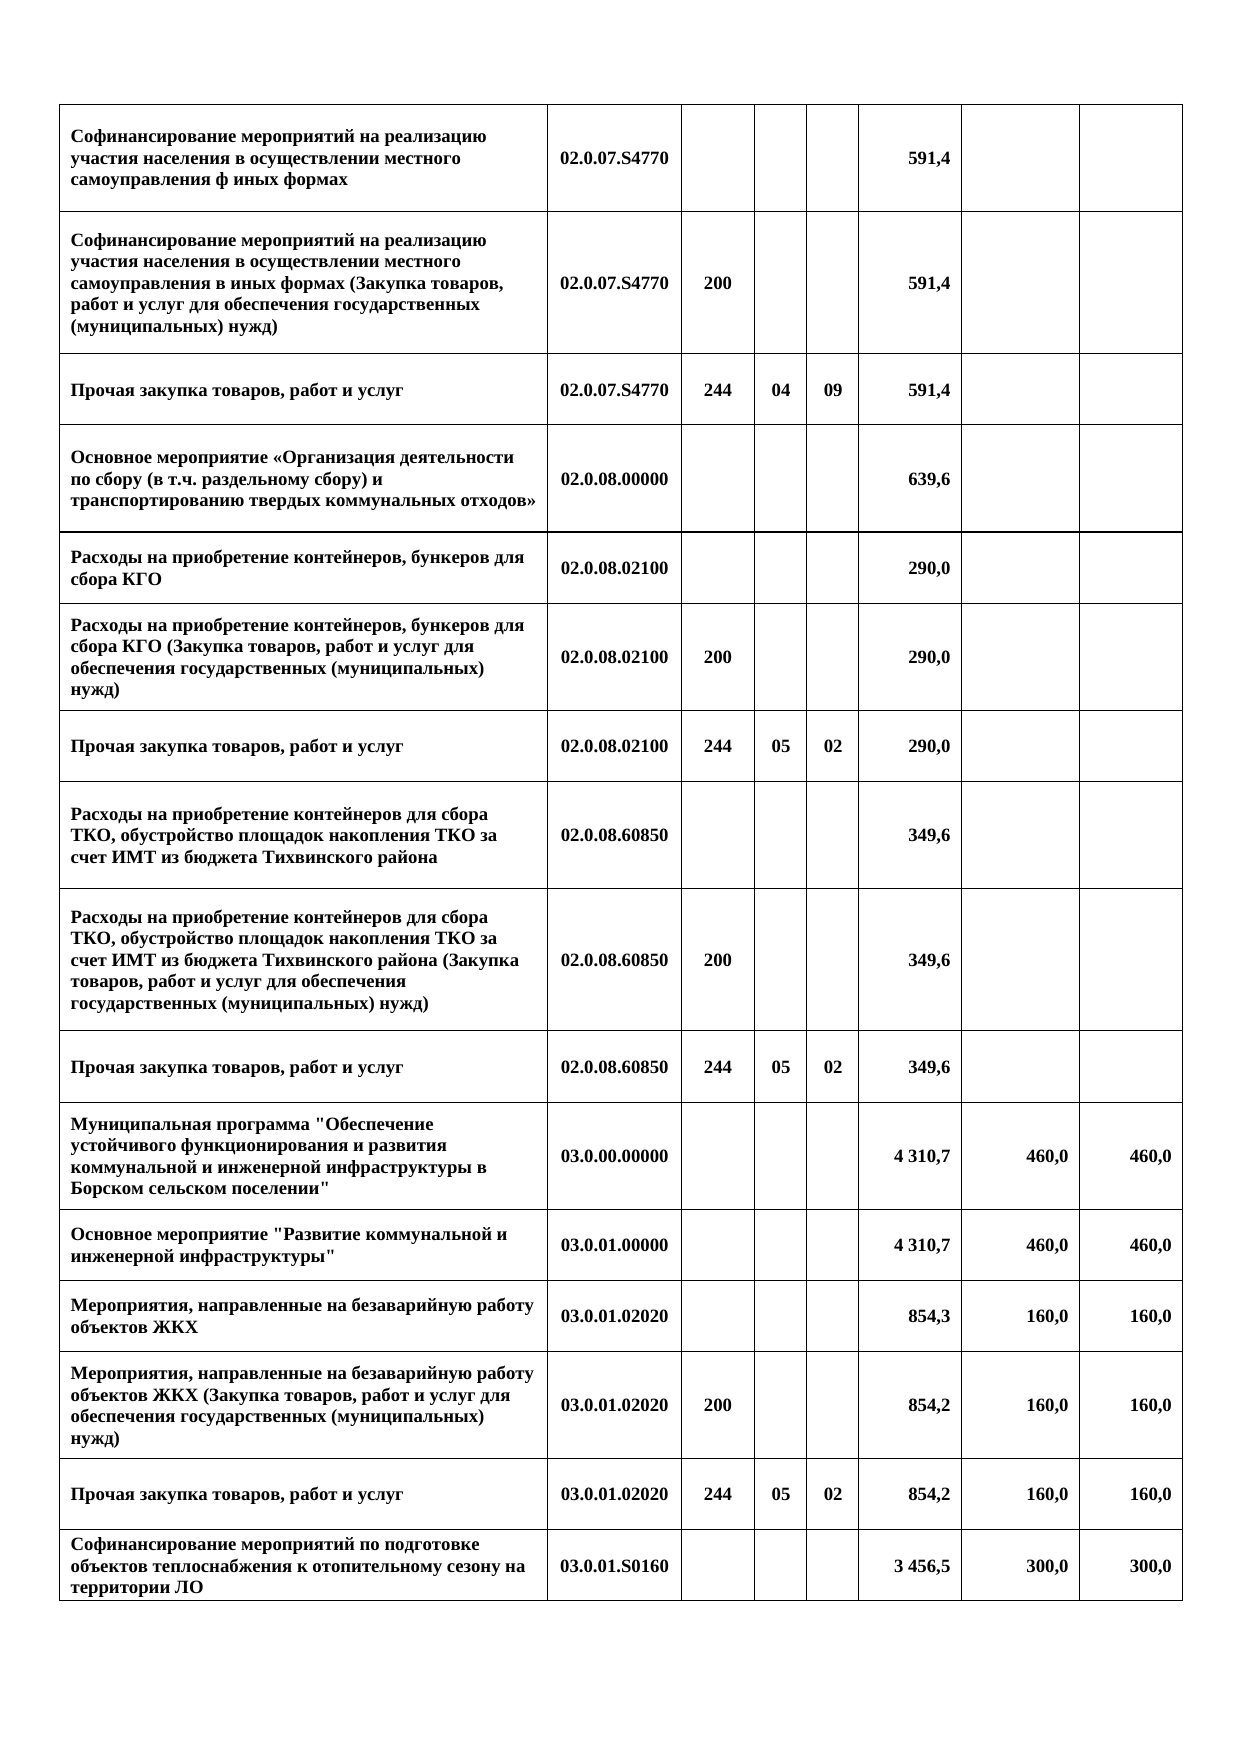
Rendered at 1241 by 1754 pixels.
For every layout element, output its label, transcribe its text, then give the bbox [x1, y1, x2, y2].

table_cell Софинансирование мероприятий по подготовке объектов теплоснабжения к отопительному сезону на территории ЛО [60, 1530, 547, 1600]
table_cell 03.0.01.02020 [548, 1281, 681, 1351]
table_cell 591,4 [859, 212, 961, 353]
table_cell 460,0 [1080, 1210, 1182, 1280]
table_cell 290,0 [859, 533, 961, 602]
table_cell [755, 1210, 806, 1280]
table_cell [682, 782, 754, 888]
table_cell [807, 212, 858, 353]
table_cell 460,0 [962, 1210, 1079, 1280]
table_cell 03.0.00.00000 [548, 1103, 681, 1209]
table_cell 03.0.01.02020 [548, 1352, 681, 1458]
table_cell 160,0 [1080, 1281, 1182, 1351]
table_cell 09 [807, 354, 858, 424]
table_cell 244 [682, 1031, 754, 1102]
table_cell 02.0.08.60850 [548, 1031, 681, 1102]
table_cell 4 310,7 [859, 1103, 961, 1209]
table_cell [755, 1352, 806, 1458]
table_cell [682, 1103, 754, 1209]
table_cell 05 [755, 711, 806, 781]
table_cell 200 [682, 604, 754, 709]
table_cell [682, 1281, 754, 1351]
table_cell [755, 604, 806, 709]
table_cell [807, 1210, 858, 1280]
table_cell 244 [682, 354, 754, 424]
table_cell [962, 889, 1079, 1030]
table_cell 200 [682, 212, 754, 353]
table_cell [807, 782, 858, 888]
table_cell 300,0 [962, 1530, 1079, 1600]
table_cell Прочая закупка товаров, работ и услуг [60, 711, 547, 781]
table_cell [807, 1281, 858, 1351]
table_cell [682, 425, 754, 531]
table_cell 02.0.08.02100 [548, 711, 681, 781]
table_cell [807, 604, 858, 709]
table_cell [1080, 212, 1182, 353]
table_cell Мероприятия, направленные на безаварийную работу объектов ЖКХ [60, 1281, 547, 1351]
table_cell Муниципальная программа "Обеспечение устойчивого функционирования и развития коммунальной и инженерной инфраструктуры в Борском сельском поселении" [60, 1103, 547, 1209]
table_cell [962, 105, 1079, 211]
table_cell Софинансирование мероприятий на реализацию участия населения в осуществлении местного самоуправления ф иных формах [60, 105, 547, 211]
table_cell 160,0 [1080, 1352, 1182, 1458]
table_cell [755, 425, 806, 531]
table_cell [755, 1281, 806, 1351]
table_cell [962, 782, 1079, 888]
table_cell 02.0.08.60850 [548, 889, 681, 1030]
table_cell [755, 533, 806, 602]
table_cell Мероприятия, направленные на безаварийную работу объектов ЖКХ (Закупка товаров, работ и услуг для обеспечения государственных (муниципальных) нужд) [60, 1352, 547, 1458]
table_cell [807, 533, 858, 602]
table_cell [962, 212, 1079, 353]
table_cell 200 [682, 1352, 754, 1458]
table_cell [755, 782, 806, 888]
table_cell Расходы на приобретение контейнеров, бункеров для сбора КГО [60, 533, 547, 602]
table_cell [755, 1530, 806, 1600]
table_cell 02.0.08.02100 [548, 604, 681, 709]
table_cell 03.0.01.00000 [548, 1210, 681, 1280]
table_cell [1080, 425, 1182, 531]
table_cell 160,0 [962, 1281, 1079, 1351]
table_cell 591,4 [859, 105, 961, 211]
table_cell [1080, 711, 1182, 781]
table_cell 200 [682, 889, 754, 1030]
table_cell 854,3 [859, 1281, 961, 1351]
table_cell [1080, 1031, 1182, 1102]
table_cell 460,0 [962, 1103, 1079, 1209]
table_cell Расходы на приобретение контейнеров для сбора ТКО, обустройство площадок накопления ТКО за счет ИМТ из бюджета Тихвинского района (Закупка товаров, работ и услуг для обеспечения государственных (муниципальных) нужд) [60, 889, 547, 1030]
table_cell Расходы на приобретение контейнеров для сбора ТКО, обустройство площадок накопления ТКО за счет ИМТ из бюджета Тихвинского района [60, 782, 547, 888]
table_cell 244 [682, 711, 754, 781]
table_cell [962, 1031, 1079, 1102]
table_cell Прочая закупка товаров, работ и услуг [60, 1459, 547, 1529]
table_cell [682, 1210, 754, 1280]
table_cell 4 310,7 [859, 1210, 961, 1280]
table_cell Прочая закупка товаров, работ и услуг [60, 1031, 547, 1102]
table_cell 349,6 [859, 889, 961, 1030]
table_cell [755, 105, 806, 211]
table_cell 04 [755, 354, 806, 424]
table_cell 02.0.08.00000 [548, 425, 681, 531]
table_cell [755, 889, 806, 1030]
table_cell 300,0 [1080, 1530, 1182, 1600]
table_cell Основное мероприятие «Организация деятельности по сбору (в т.ч. раздельному сбору) и транспортированию твердых коммунальных отходов» [60, 425, 547, 531]
table_cell [807, 1530, 858, 1600]
table_cell [682, 1530, 754, 1600]
table_cell 02 [807, 711, 858, 781]
table_cell 05 [755, 1031, 806, 1102]
table_cell 03.0.01.S0160 [548, 1530, 681, 1600]
table_cell 244 [682, 1459, 754, 1529]
table_cell 02.0.08.60850 [548, 782, 681, 888]
table_cell [1080, 105, 1182, 211]
table_cell 02.0.08.02100 [548, 533, 681, 602]
table_cell 02 [807, 1459, 858, 1529]
table_cell [962, 711, 1079, 781]
table_cell 349,6 [859, 782, 961, 888]
table_cell [1080, 889, 1182, 1030]
table_cell 02.0.07.S4770 [548, 105, 681, 211]
table_cell Расходы на приобретение контейнеров, бункеров для сбора КГО (Закупка товаров, работ и услуг для обеспечения государственных (муниципальных) нужд) [60, 604, 547, 709]
table_cell 591,4 [859, 354, 961, 424]
table_cell 160,0 [962, 1352, 1079, 1458]
table_cell [807, 105, 858, 211]
table_cell [1080, 533, 1182, 602]
table_cell 3 456,5 [859, 1530, 961, 1600]
table_cell 02.0.07.S4770 [548, 354, 681, 424]
table_cell [1080, 354, 1182, 424]
table_cell 854,2 [859, 1459, 961, 1529]
table_cell 290,0 [859, 711, 961, 781]
table_cell [807, 889, 858, 1030]
table_cell [807, 1103, 858, 1209]
table_cell [962, 604, 1079, 709]
table_cell 02 [807, 1031, 858, 1102]
table_cell 290,0 [859, 604, 961, 709]
table_cell [682, 105, 754, 211]
table_cell 160,0 [962, 1459, 1079, 1529]
table_cell [755, 1103, 806, 1209]
table_cell 05 [755, 1459, 806, 1529]
table_cell [807, 425, 858, 531]
table_cell 02.0.07.S4770 [548, 212, 681, 353]
table_cell 160,0 [1080, 1459, 1182, 1529]
table_cell [1080, 782, 1182, 888]
table_cell [755, 212, 806, 353]
table_cell [962, 533, 1079, 602]
table_cell [962, 425, 1079, 531]
table_cell 639,6 [859, 425, 961, 531]
table_cell [962, 354, 1079, 424]
table_cell [807, 1352, 858, 1458]
table_cell 349,6 [859, 1031, 961, 1102]
table_cell 854,2 [859, 1352, 961, 1458]
table_cell Софинансирование мероприятий на реализацию участия населения в осуществлении местного самоуправления в иных формах (Закупка товаров, работ и услуг для обеспечения государственных (муниципальных) нужд) [60, 212, 547, 353]
table_cell 03.0.01.02020 [548, 1459, 681, 1529]
table_cell [682, 533, 754, 602]
table_cell 460,0 [1080, 1103, 1182, 1209]
table_cell Основное мероприятие "Развитие коммунальной и инженерной инфраструктуры" [60, 1210, 547, 1280]
table_cell [1080, 604, 1182, 709]
table_cell Прочая закупка товаров, работ и услуг [60, 354, 547, 424]
